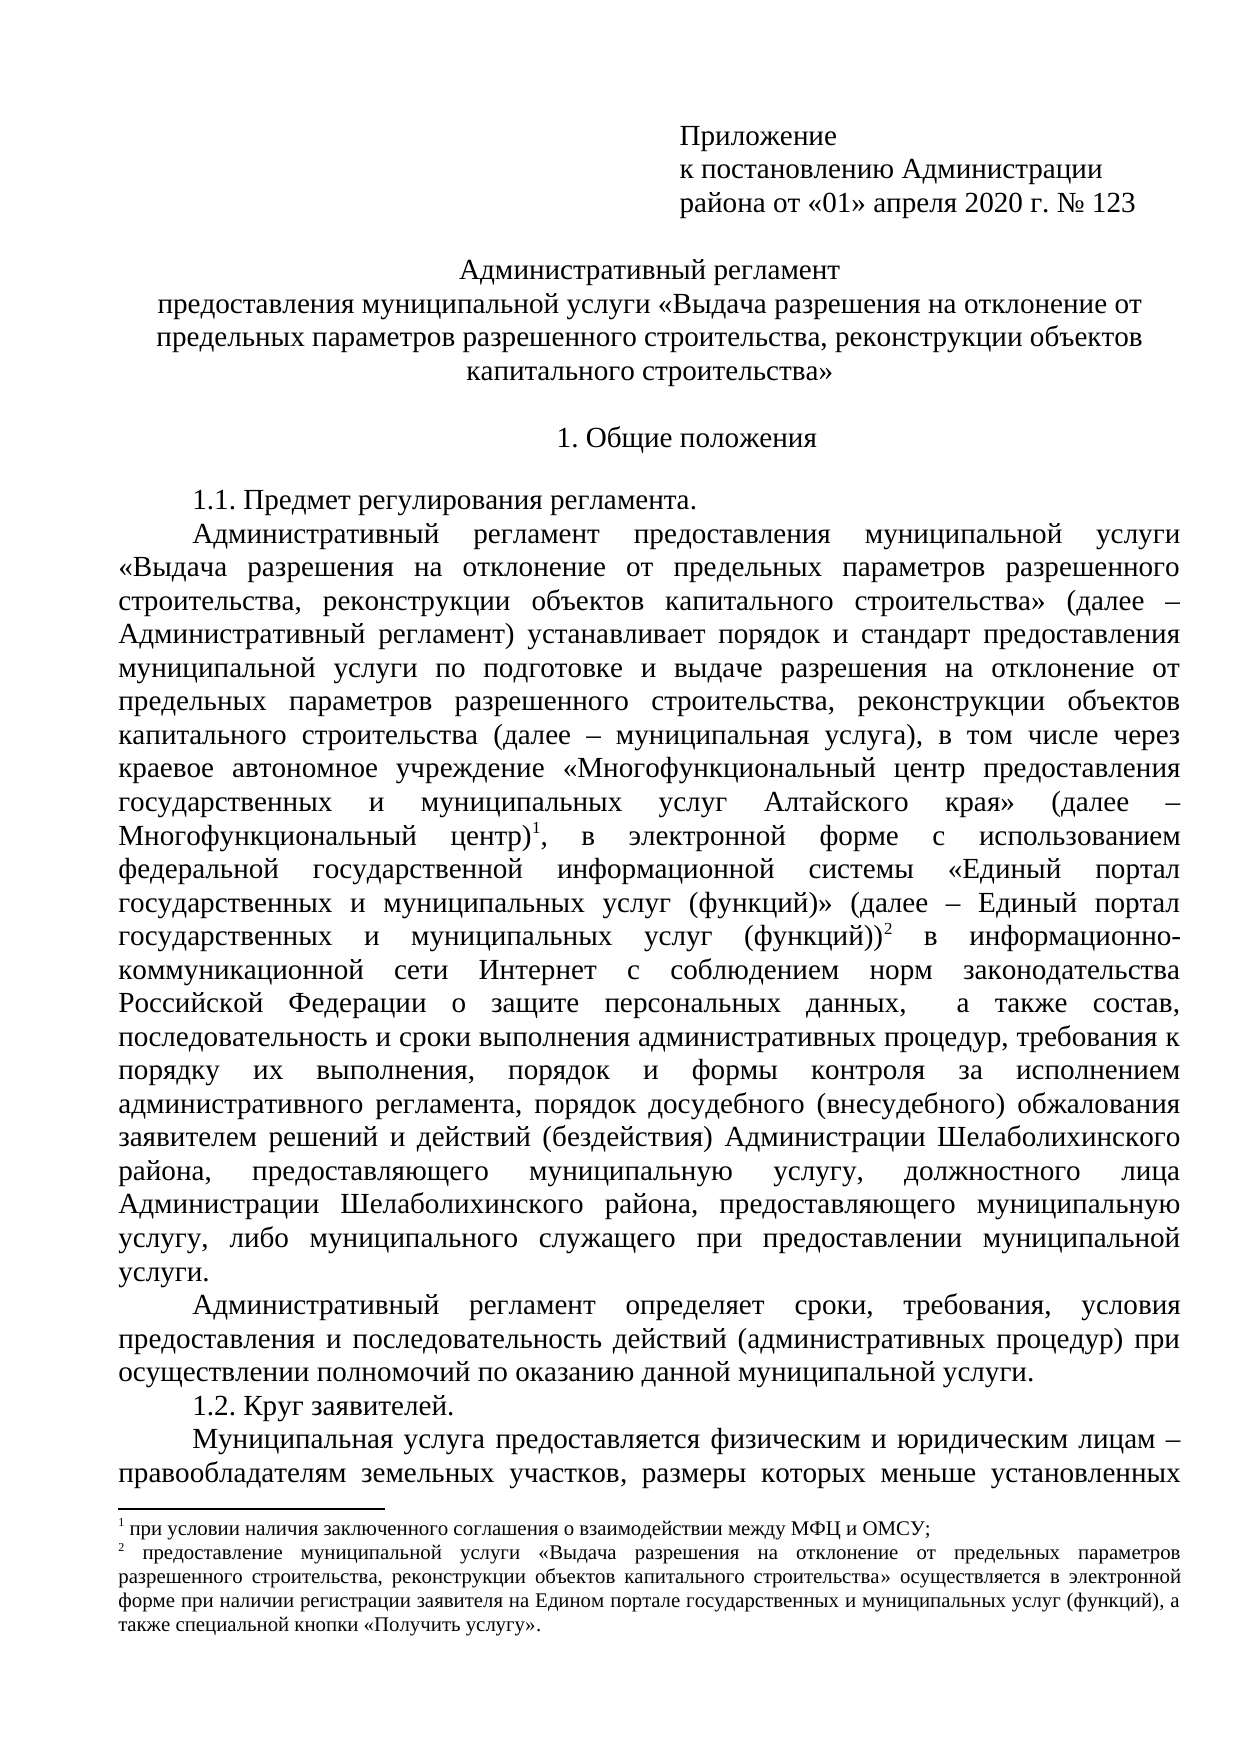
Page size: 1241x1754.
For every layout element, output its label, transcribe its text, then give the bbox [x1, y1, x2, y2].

text к постановлению Администрации [679, 152, 1181, 185]
text 1.1. Предмет регулирования регламента. [118, 482, 1181, 516]
text Административный регламент [118, 252, 1181, 286]
text предоставления муниципальной услуги «Выдача разрешения на отклонение от предельных параметров разрешенного строительства, реконструкции объектов капитального строительства» [118, 286, 1181, 386]
text Приложение [679, 118, 1181, 152]
subtitle Административный регламент определяет сроки, требования, условия предоставления и последовательность действий (административных процедур) при осуществлении полномочий по оказанию данной муниципальной услуги. [118, 1287, 1181, 1388]
text 1. Общие положения [118, 420, 1181, 453]
text района от «01» апреля 2020 г. № 123 [679, 185, 1181, 219]
text 1.2. Круг заявителей. [118, 1388, 1181, 1421]
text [118, 1421, 1181, 1488]
text Административный регламент предоставления муниципальной услуги «Выдача разрешения на отклонение от предельных параметров разрешенного строительства, реконструкции объектов капитального строительства» (далее – Административный регламент) устанавливает порядок и стандарт предоставления муниципальной услуги по подготовке и выдаче разрешения на отклонение от предельных параметров разрешенного строительства, реконструкции объектов капитального строительства (далее – муниципальная услуга), в том числе через краевое автономное учреждение «Многофункциональный центр предоставления государственных и муниципальных услуг Алтайского края» (далее – Многофункциональный центр), в электронной форме с использованием федеральной государственной информационной системы «Единый портал государственных и муниципальных услуг (функций)» (далее – Единый портал государственных и муниципальных услуг (функций)) в информационно-коммуникационной сети Интернет с соблюдением норм законодательства Российской Федерации о защите персональных данных, а также состав, последовательность и сроки выполнения административных процедур, требования к порядку их выполнения, порядок и формы контроля за исполнением административного регламента, порядок досудебного (внесудебного) обжалования заявителем решений и действий (бездействия) Администрации Шелаболихинского района, предоставляющего муниципальную услугу, должностного лица Администрации Шелаболихинского района, предоставляющего муниципальную услугу, либо муниципального служащего при предоставлении муниципальной услуги. [118, 516, 1181, 1287]
